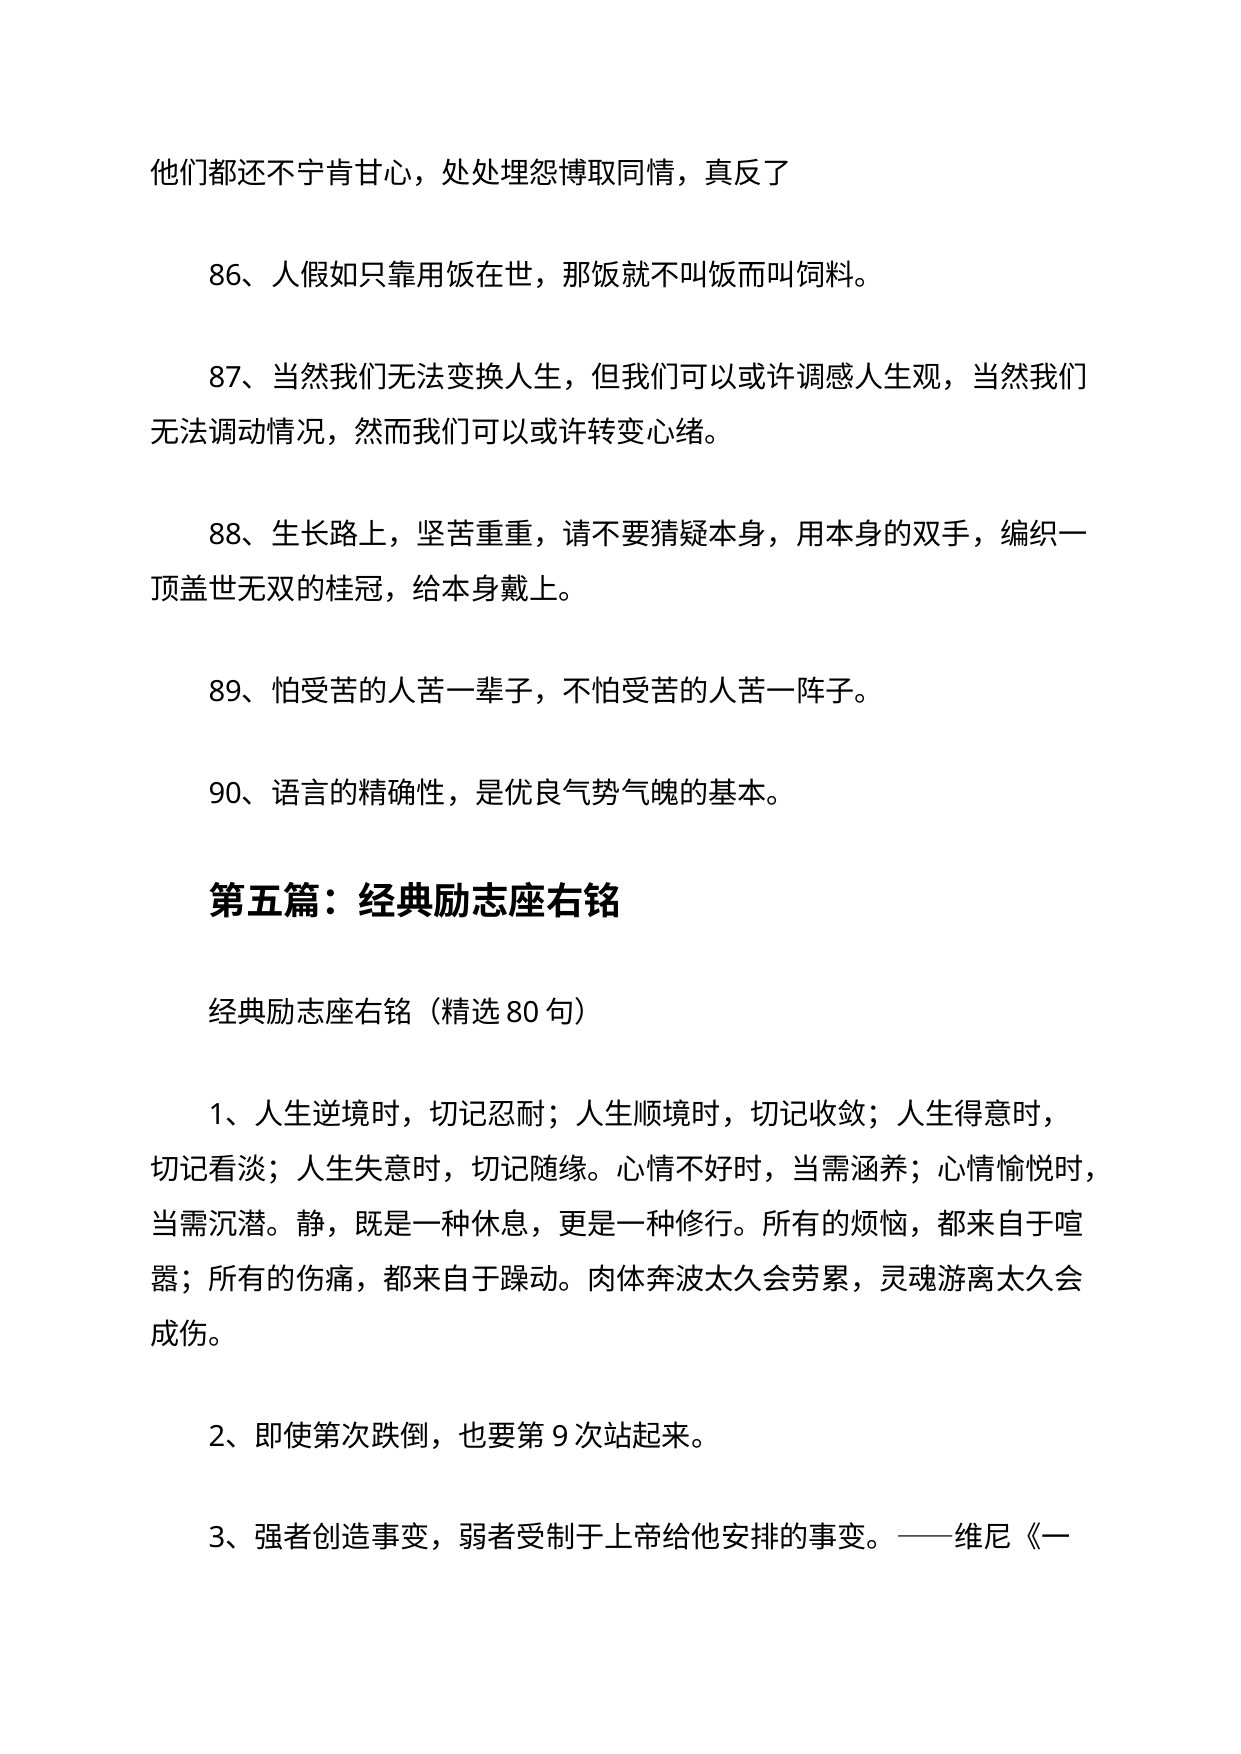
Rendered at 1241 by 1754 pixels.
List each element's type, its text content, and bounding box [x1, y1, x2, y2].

text 89、怕受苦的人苦一辈子，不怕受苦的人苦一阵子。 [150, 667, 1090, 710]
text 90、语言的精确性，是优良气势气魄的基本。 [150, 769, 1090, 812]
text 86、人假如只靠用饭在世，那饭就不叫饭而叫饲料。 [150, 252, 1090, 294]
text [150, 1514, 1090, 1556]
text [150, 150, 1090, 192]
text 2、即使第次跌倒，也要第9次站起来。 [150, 1412, 1090, 1454]
text 88、生长路上，坚苦重重，请不要猜疑本身，用本身的双手，编织一顶盖世无双的桂冠，给本身戴上。 [150, 511, 1090, 608]
text 1、人生逆境时，切记忍耐；人生顺境时，切记收敛；人生得意时，切记看淡；人生失意时，切记随缘。心情不好时，当需涵养；心情愉悦时，当需沉潜。静，既是一种休息，更是一种修行。所有的烦恼，都来自于喧嚣；所有的伤痛，都来自于躁动。肉体奔波太久会劳累，灵魂游离太久会成伤。 [150, 1091, 1090, 1353]
text 经典励志座右铭（精选80句） [150, 989, 1090, 1031]
text 87、当然我们无法变换人生，但我们可以或许调感人生观，当然我们无法调动情况，然而我们可以或许转变心绪。 [150, 354, 1090, 451]
text 第五篇：经典励志座右铭 [150, 871, 1090, 926]
